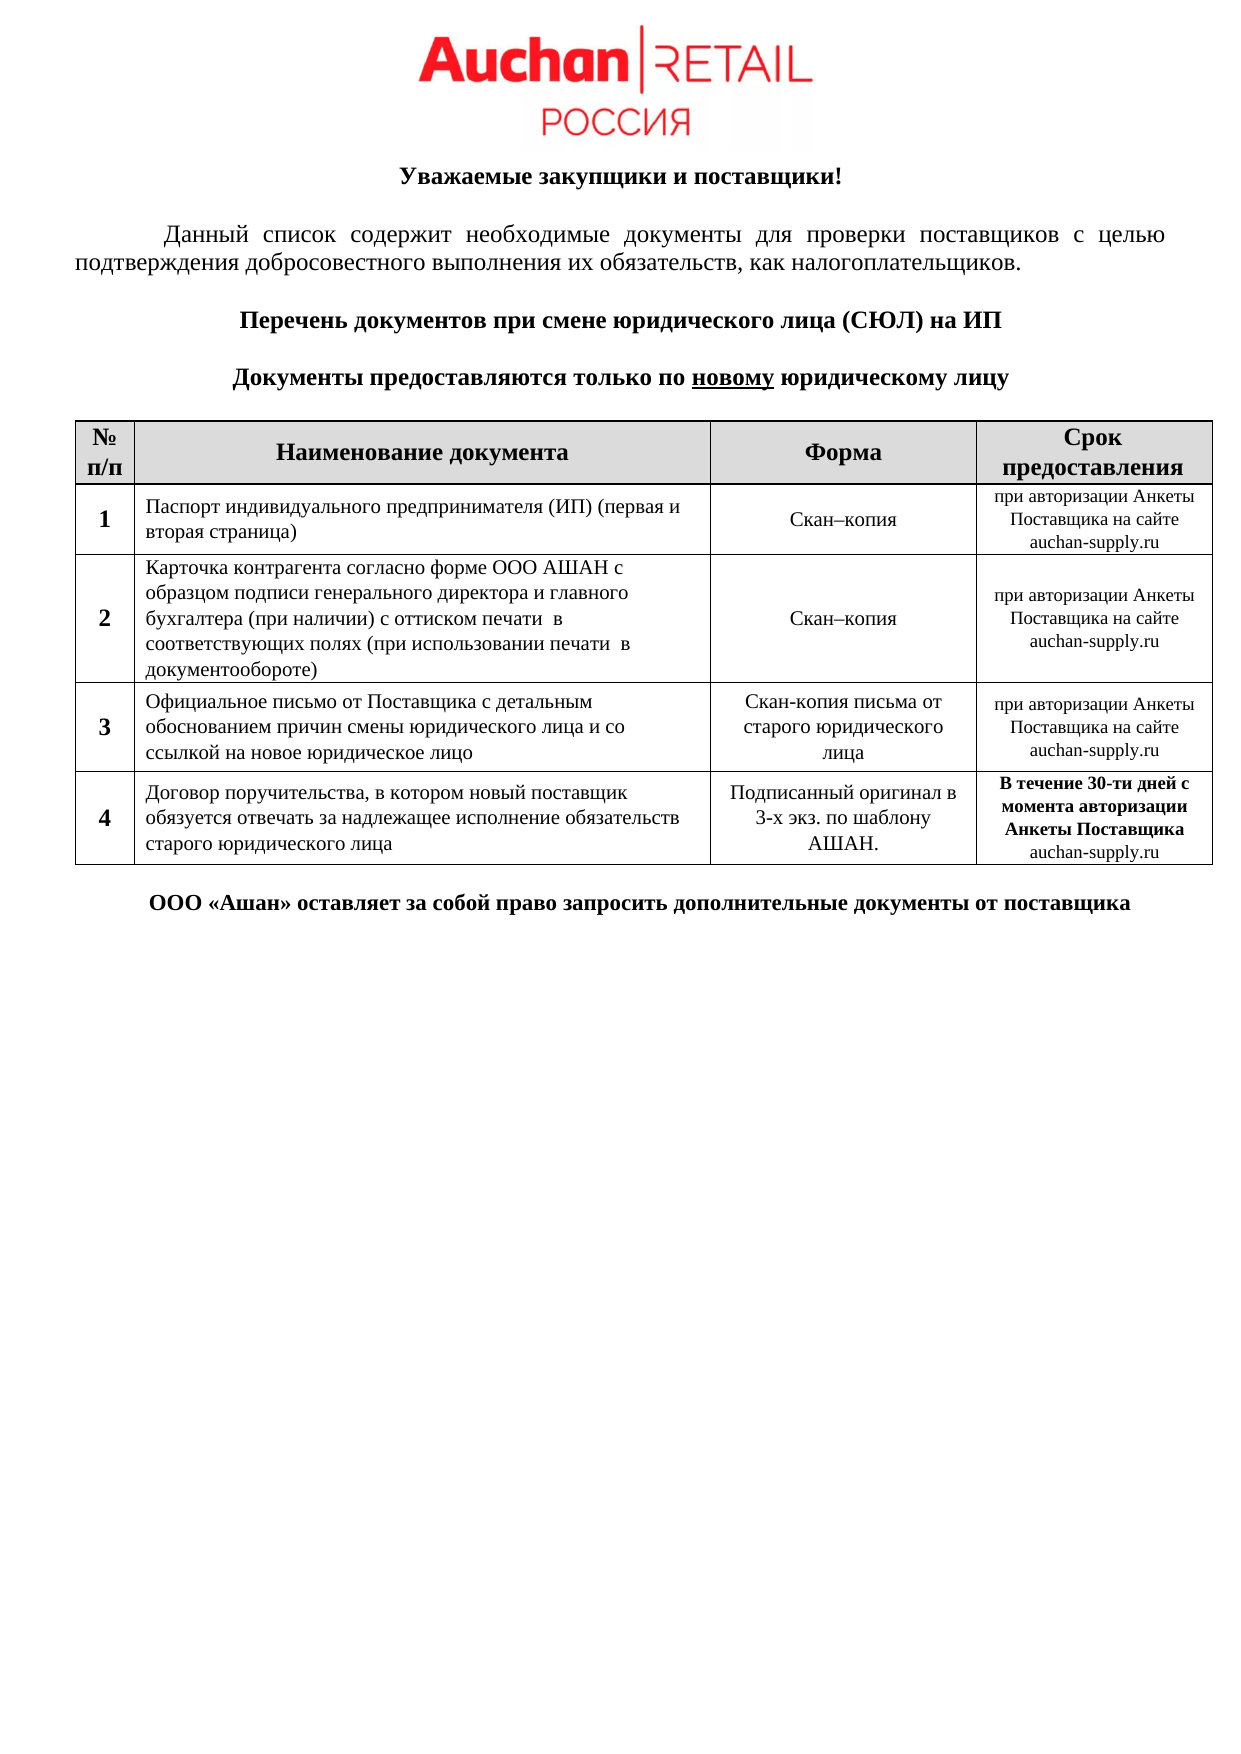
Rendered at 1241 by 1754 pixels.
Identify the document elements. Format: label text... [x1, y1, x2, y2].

table_cell Скан–копия [711, 555, 976, 682]
table_cell 1 [76, 485, 134, 554]
table_cell Договор поручительства, в котором новый поставщик обязуется отвечать за надлежащее исполнение обязательств старого юридического лица [135, 772, 710, 864]
table_cell В течение 30-ти дней с момента авторизации Анкеты Поставщика auchan-supply.ru [977, 772, 1212, 864]
table_cell Паспорт индивидуального предпринимателя (ИП) (первая и вторая страница) [135, 485, 710, 554]
text Перечень документов при смене юридического лица (СЮЛ) на ИП [75, 305, 1167, 334]
table_cell при авторизации Анкеты Поставщика на сайте auchan-supply.ru [977, 485, 1212, 554]
table_cell Скан–копия [711, 485, 976, 554]
text Уважаемые закупщики и поставщики! [75, 161, 1167, 190]
table_cell Карточка контрагента согласно форме ООО АШАН с образцом подписи генерального директора и главного бухгалтера (при наличии) с оттиском печати в соответствующих полях (при использовании печати в документообороте) [135, 555, 710, 682]
table_cell 3 [76, 683, 134, 771]
table_cell Подписанный оригинал в 3-х экз. по шаблону АШАН. [711, 772, 976, 864]
text ООО «Ашан» оставляет за собой право запросить дополнительные документы от поставщика [75, 889, 1167, 915]
table_header № п/п [76, 422, 134, 483]
text Документы предоставляются только по новому юридическому лицу [75, 362, 1167, 391]
table_cell Скан-копия письма от старого юридического лица [711, 683, 976, 771]
table_header Наименование документа [135, 422, 710, 483]
table_cell Официальное письмо от Поставщика с детальным обоснованием причин смены юридического лица и со ссылкой на новое юридическое лицо [135, 683, 710, 771]
text Данный список содержит необходимые документы для проверки поставщиков с целью подтверждения добросовестного выполнения их обязательств, как налогоплательщиков. [75, 219, 1167, 276]
table_cell при авторизации Анкеты Поставщика на сайте auchan-supply.ru [977, 555, 1212, 682]
table_cell 2 [76, 555, 134, 682]
picture [409, 23, 822, 151]
table_cell 4 [76, 772, 134, 864]
table_header Срок предоставления [977, 422, 1212, 483]
table_cell при авторизации Анкеты Поставщика на сайте auchan-supply.ru [977, 683, 1212, 771]
table_header Форма [711, 422, 976, 483]
